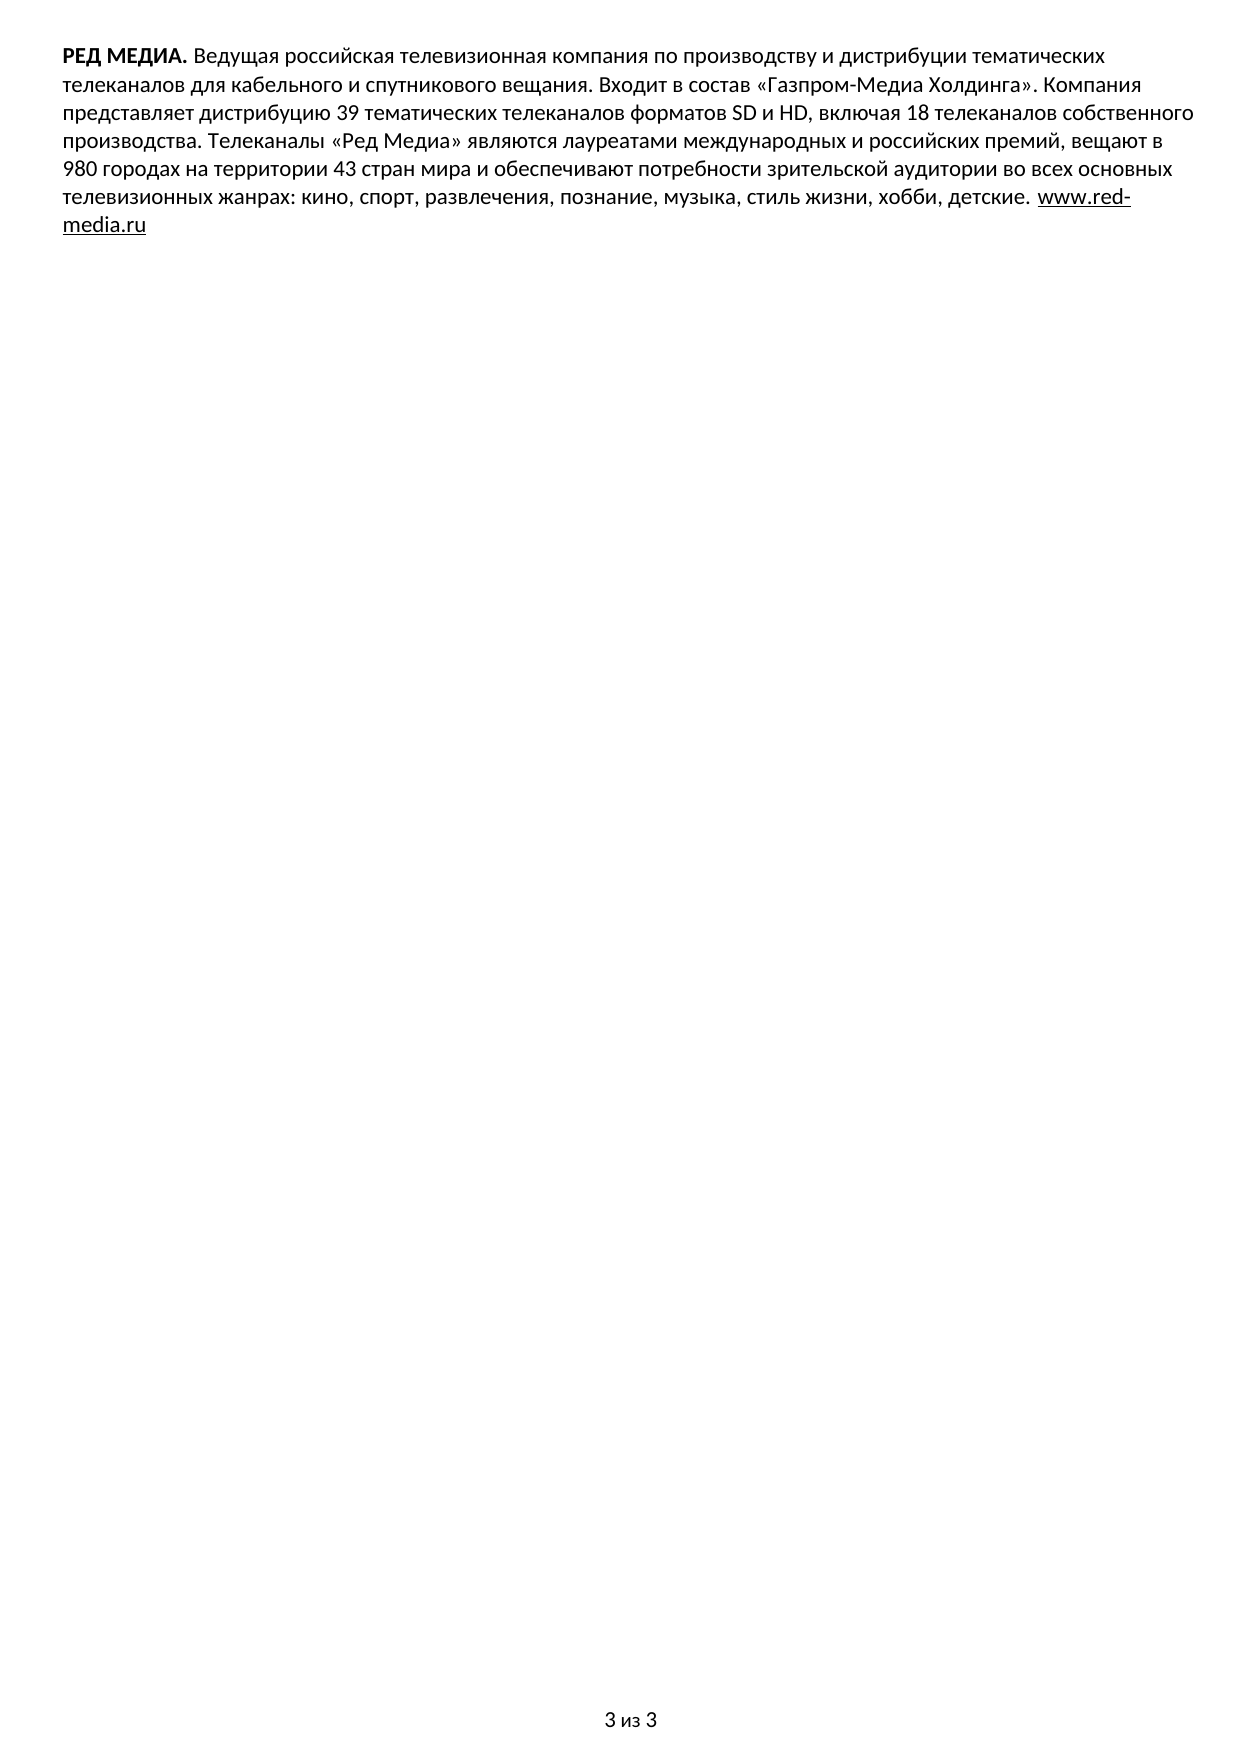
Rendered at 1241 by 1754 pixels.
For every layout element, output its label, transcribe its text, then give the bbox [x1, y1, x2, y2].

text РЕД МЕДИА. Ведущая российская телевизионная компания по производству и дистрибуции тематических телеканалов для кабельного и спутникового вещания. Входит в состав «Газпром-Медиа Холдинга». Компания представляет дистрибуцию 39 тематических телеканалов форматов SD и HD, включая 18 телеканалов собственного производства. Телеканалы «Ред Медиа» являются лауреатами международных и российских премий, вещают в 980 городах на территории 43 стран мира и обеспечивают потребности зрительской аудитории во всех основных телевизионных жанрах: кино, спорт, развлечения, познание, музыка, стиль жизни, хобби, детские. www.red-media.ru [62, 42, 1198, 238]
